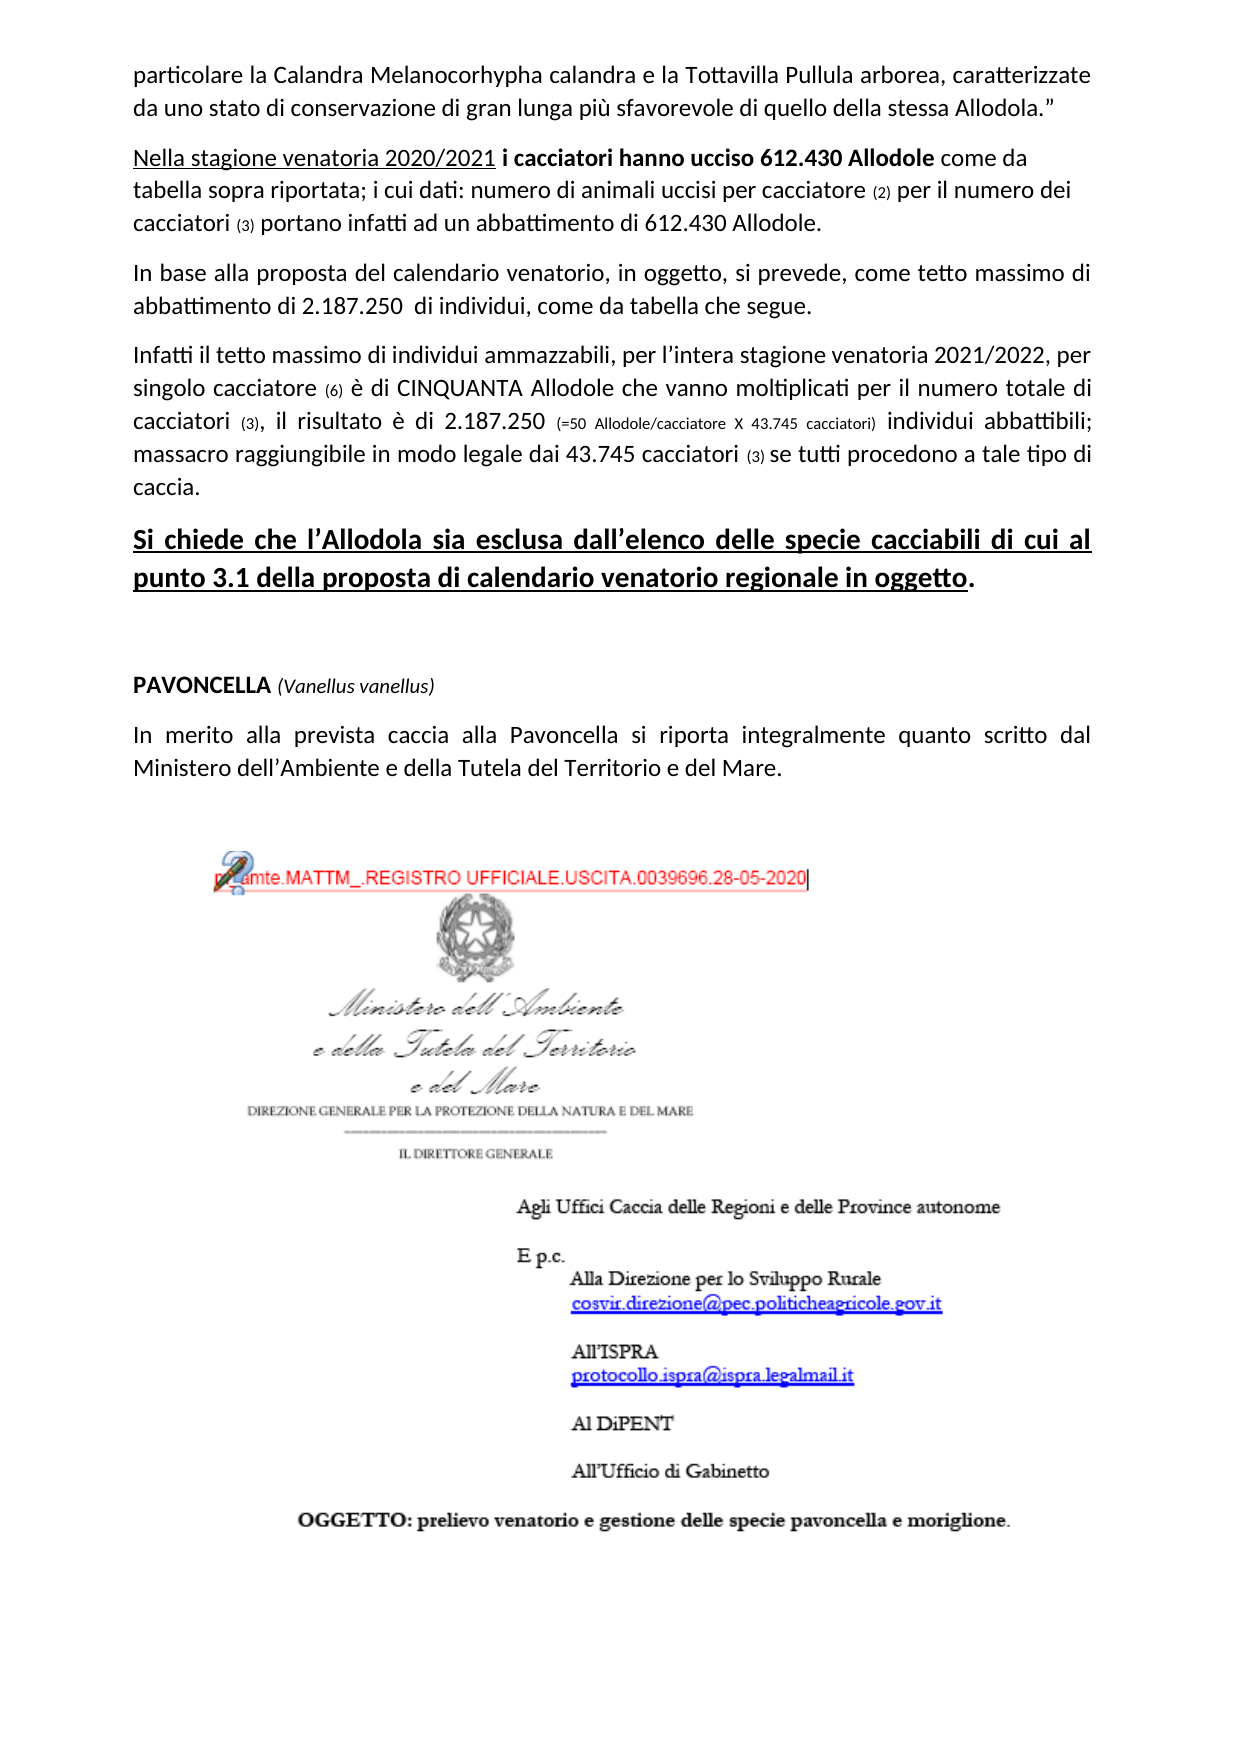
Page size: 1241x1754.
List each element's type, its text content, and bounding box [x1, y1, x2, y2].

picture [213, 851, 1013, 1533]
text Infatti il tetto massimo di individui ammazzabili, per l’intera stagione venatoria 2021/2022, per singolo cacciatore (6) è di CINQUANTA Allodole che vanno moltiplicati per il numero totale di cacciatori (3), il risultato è di 2.187.250 (=50 Allodole/cacciatore X 43.745 cacciatori) individui abbattibili; massacro raggiungibile in modo legale dai 43.745 cacciatori (3) se tutti procedono a tale tipo di caccia. [133, 339, 1093, 502]
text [133, 59, 1093, 123]
text Nella stagione venatoria 2020/2021 i cacciatori hanno ucciso 612.430 Allodole come da tabella sopra riportata; i cui dati: numero di animali uccisi per cacciatore (2) per il numero dei cacciatori (3) portano infatti ad un abbattimento di 612.430 Allodole. [133, 142, 1093, 238]
text In base alla proposta del calendario venatorio, in oggetto, si prevede, come tetto massimo di abbattimento di 2.187.250 di individui, come da tabella che segue. [133, 257, 1093, 321]
text Si chiede che l’Allodola sia esclusa dall’elenco delle specie cacciabili di cui al punto 3.1 della proposta di calendario venatorio regionale in oggetto. [133, 521, 1093, 595]
text PAVONCELLA (Vanellus vanellus) [133, 669, 1093, 700]
text In merito alla prevista caccia alla Pavoncella si riporta integralmente quanto scritto dal Ministero dell’Ambiente e della Tutela del Territorio e del Mare. [133, 719, 1093, 782]
